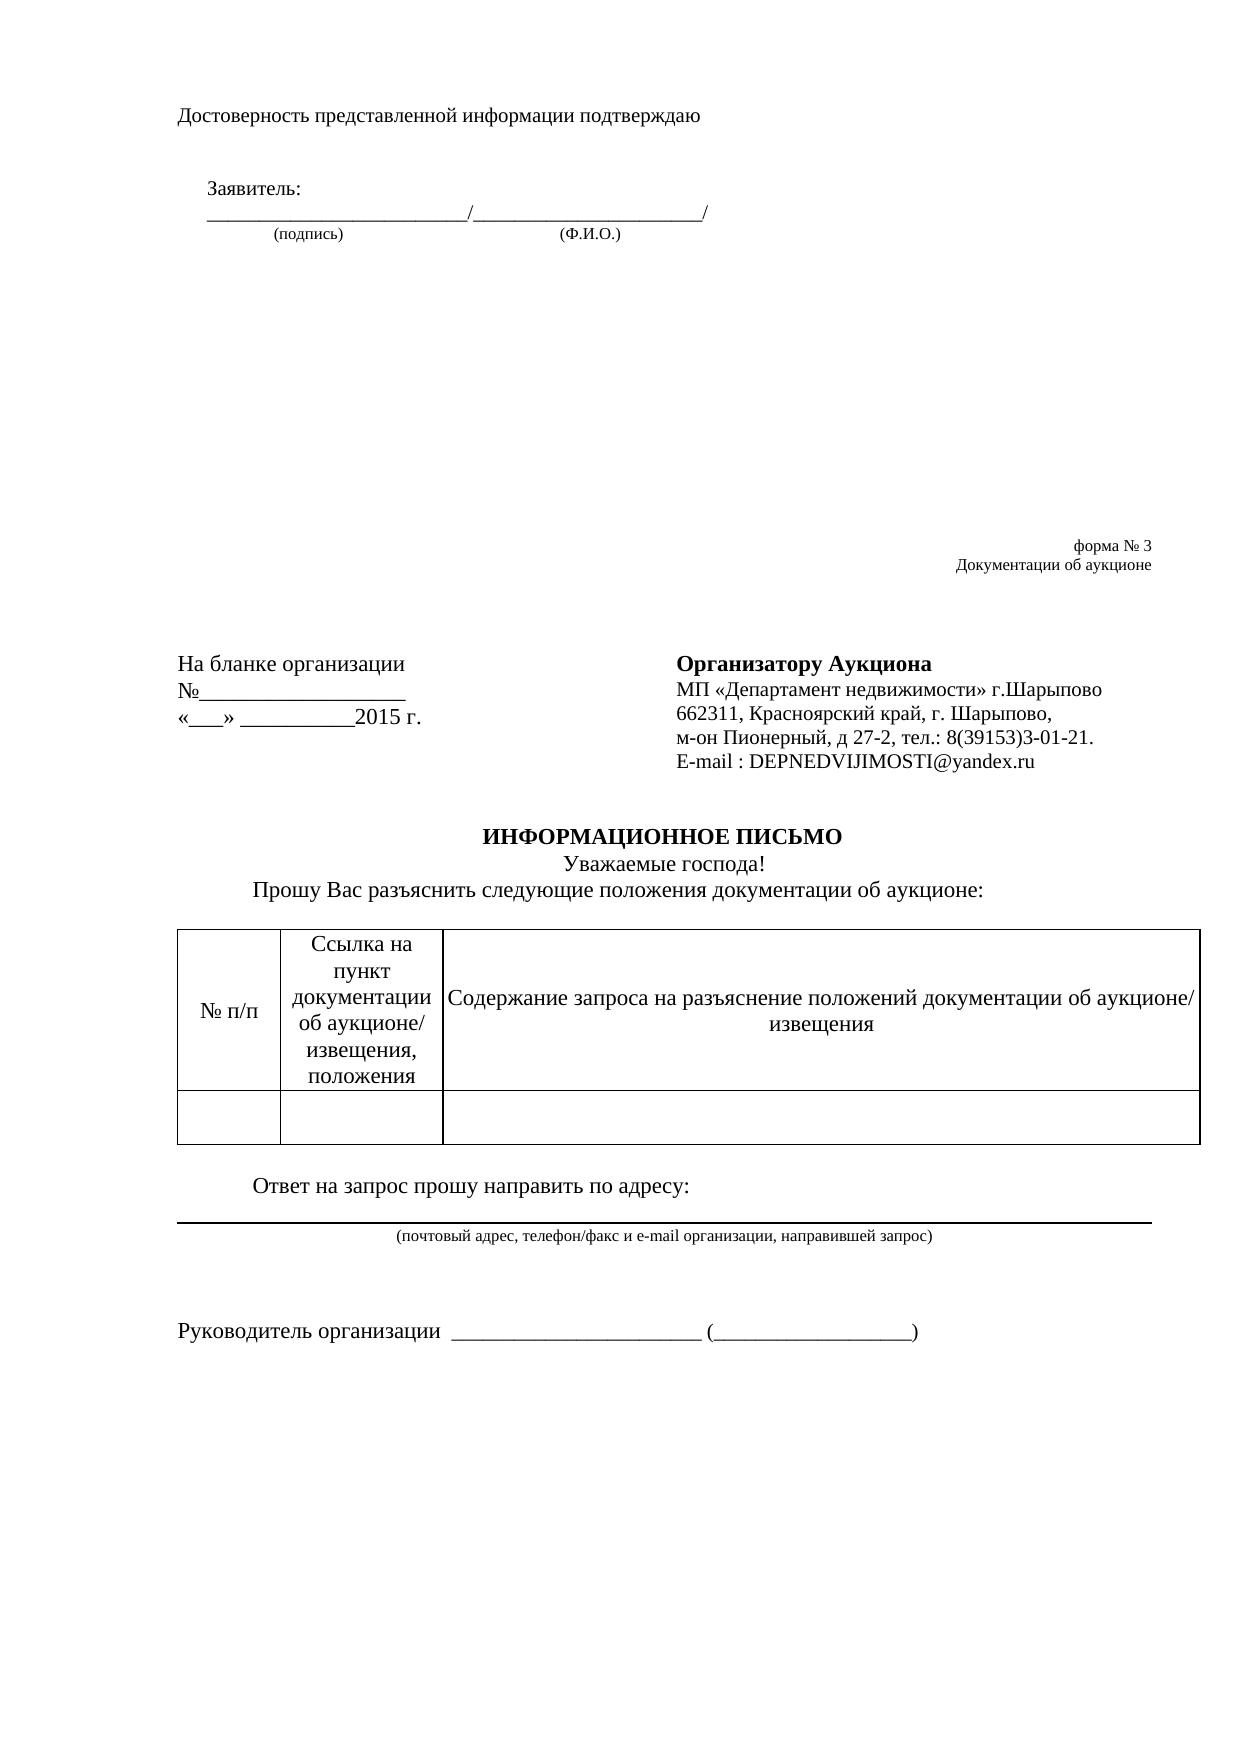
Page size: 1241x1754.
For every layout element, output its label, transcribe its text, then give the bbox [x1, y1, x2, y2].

text ИНФОРМАЦИОННОЕ ПИСЬМО [177, 823, 1148, 850]
text Достоверность представленной информации подтверждаю [177, 103, 1152, 127]
table_cell [281, 1091, 442, 1144]
text Прошу Вас разъяснить следующие положения документации об аукционе: [177, 876, 1152, 902]
text Заявитель: [177, 176, 1152, 200]
table_cell [178, 1091, 280, 1144]
text Уважаемые господа! [177, 850, 1152, 876]
text (подпись) (Ф.И.О.) [177, 224, 1152, 243]
text Руководитель организации ________________________ (___________________) [177, 1317, 1152, 1343]
table_header № п/п [178, 930, 280, 1089]
table_cell [444, 1091, 1199, 1144]
table_header Организатору Аукциона МП «Департамент недвижимости» г.Шарыпово 662311, Красноярский край, г. Шарыпово, м-он Пионерный, д 27-2, тел.: 8(39153)3-01-21. E-mail : DEPNEDVIJIMOSTI@yandex.ru [665, 650, 1190, 799]
table_header Содержание запроса на разъяснение положений документации об аукционе/ извещения [444, 930, 1199, 1089]
text (почтовый адрес, телефон/факс и e-mail организации, направившей запрос) [177, 1224, 1152, 1245]
text Документации об аукционе [177, 554, 1152, 574]
text Ответ на запрос прошу направить по адресу: [177, 1172, 1152, 1198]
text форма № 3 [177, 535, 1152, 554]
table_header На бланке организации №__________________ «___» __________2015 г. [166, 650, 665, 799]
text _________________________/______________________/ [177, 200, 1152, 224]
table_header Ссылка на пункт документации об аукционе/ извещения, положения которого следует разъяснить [281, 930, 442, 1089]
